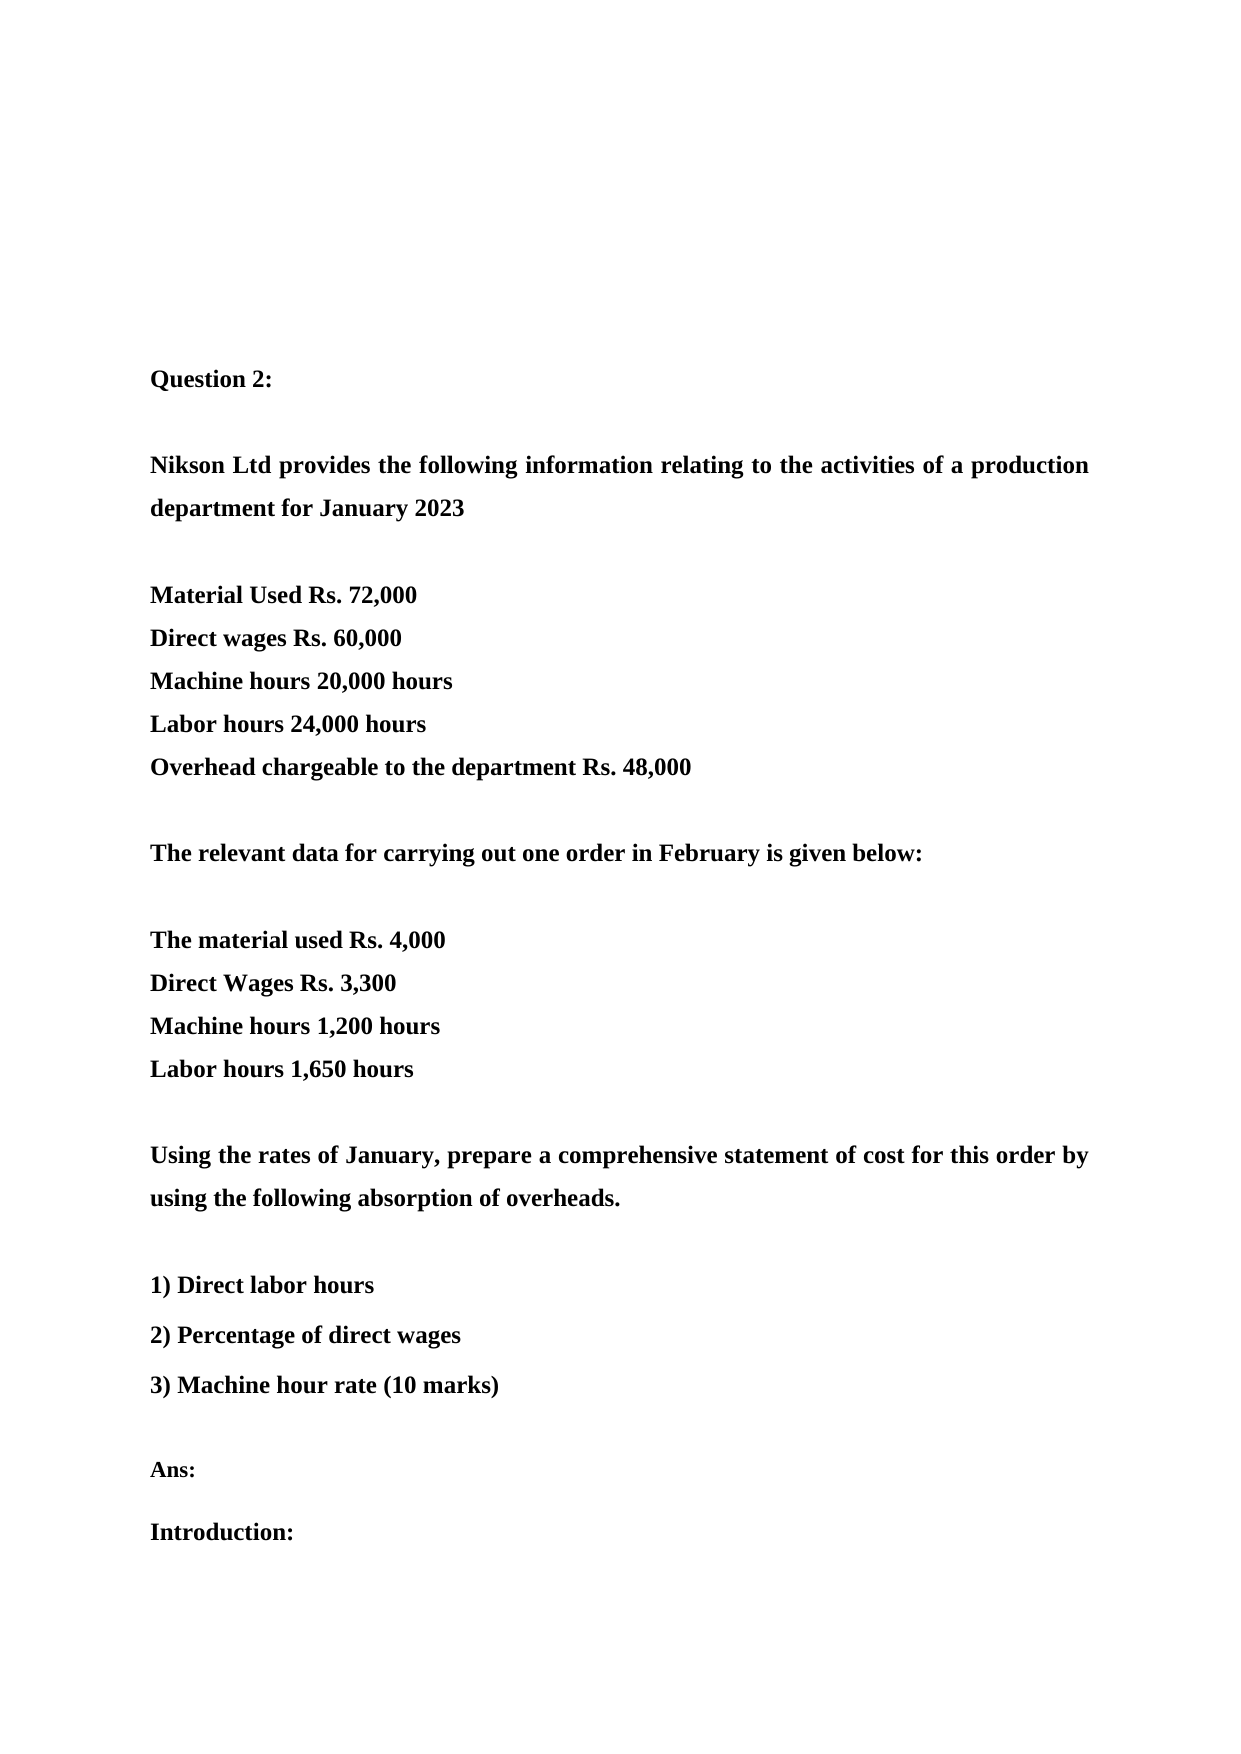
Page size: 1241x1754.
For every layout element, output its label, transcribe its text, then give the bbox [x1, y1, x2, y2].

text Labor hours 24,000 hours [150, 709, 1090, 738]
text Machine hours 20,000 hours [150, 666, 1090, 695]
text Direct wages Rs. 60,000 [150, 623, 1090, 652]
text Nikson Ltd provides the following information relating to the activities of a production department for January 2023 [150, 450, 1090, 522]
text Question 2: [150, 364, 1090, 393]
text Using the rates of January, prepare a comprehensive statement of cost for this order by using the following absorption of overheads. [150, 1140, 1090, 1212]
text Ans: [150, 1456, 1090, 1483]
text 1) Direct labor hours [150, 1270, 1090, 1298]
text Machine hours 1,200 hours [150, 1011, 1090, 1040]
text Direct Wages Rs. 3,300 [150, 968, 1090, 997]
text Introduction: [150, 1517, 1090, 1546]
text 3) Machine hour rate (10 marks) [150, 1370, 1090, 1399]
text Labor hours 1,650 hours [150, 1054, 1090, 1083]
text 2) Percentage of direct wages [150, 1320, 1090, 1349]
text Overhead chargeable to the department Rs. 48,000 [150, 752, 1090, 781]
text The material used Rs. 4,000 [150, 925, 1090, 953]
text The relevant data for carrying out one order in February is given below: [150, 838, 1090, 867]
text Material Used Rs. 72,000 [150, 580, 1090, 608]
